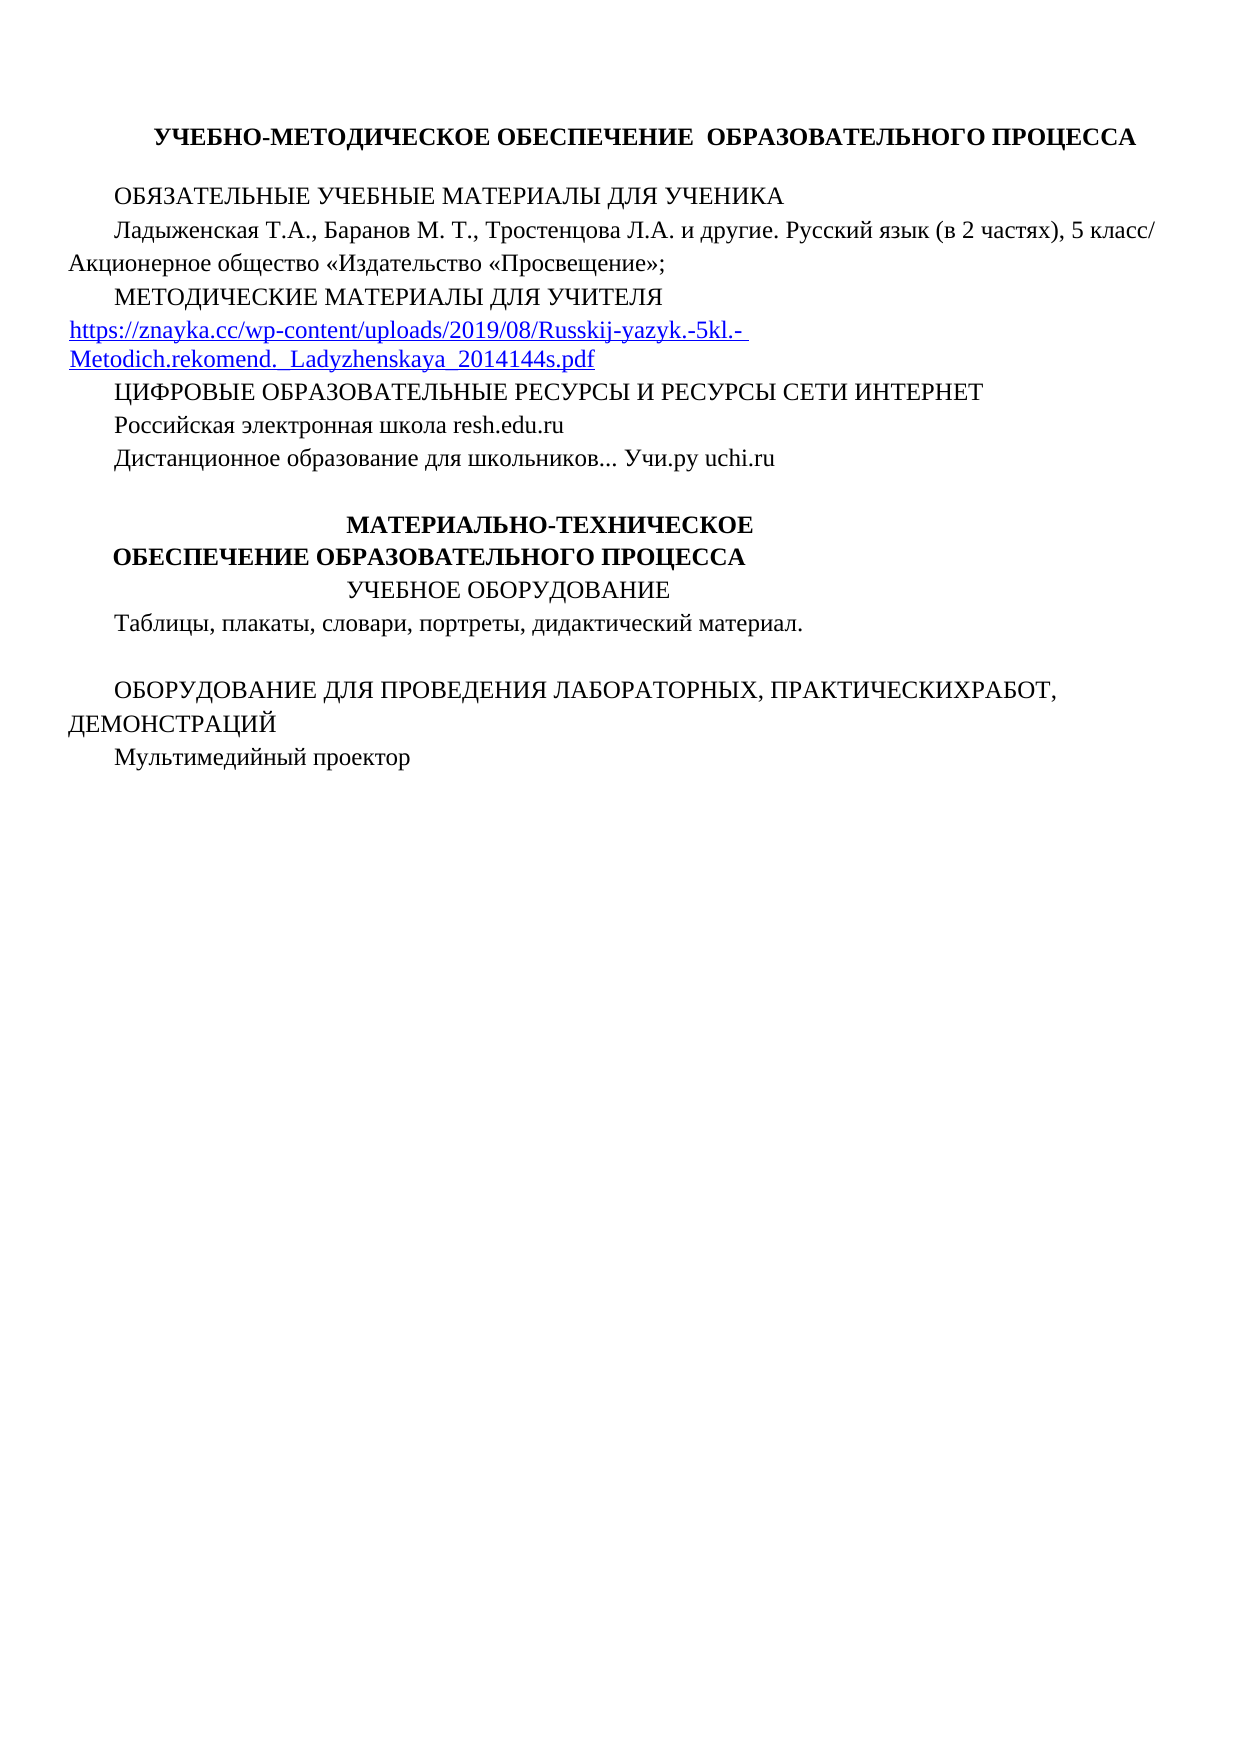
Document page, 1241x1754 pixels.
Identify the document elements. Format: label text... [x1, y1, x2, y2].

text Российская электронная школа resh.edu.ru [114, 410, 1172, 439]
text ДЕМОНСТРАЦИЙ [68, 709, 1172, 737]
text УЧЕБНОЕ ОБОРУДОВАНИЕ [112, 575, 941, 604]
text Дистанционное образование для школьников... Учи.ру uchi.ru [114, 443, 1172, 472]
text Акционерное общество «Издательство «Просвещение»; [68, 248, 1172, 277]
text ЦИФРОВЫЕ ОБРАЗОВАТЕЛЬНЫЕ РЕСУРСЫ И РЕСУРСЫ СЕТИ ИНТЕРНЕТ [114, 377, 1172, 405]
text МАТЕРИАЛЬНО-ТЕХНИЧЕСКОЕ ОБЕСПЕЧЕНИЕ ОБРАЗОВАТЕЛЬНОГО ПРОЦЕССА [112, 510, 941, 571]
text Таблицы, плакаты, словари, портреты, дидактический материал. [114, 608, 1172, 637]
text Ладыженская Т.А., Баранов М. Т., Тростенцова Л.А. и другие. Русский язык (в 2 частях), 5 класс/ [114, 215, 1172, 243]
text ОБЯЗАТЕЛЬНЫЕ УЧЕБНЫЕ МАТЕРИАЛЫ ДЛЯ УЧЕНИКА [114, 181, 1172, 210]
text https://znayka.cc/wp-content/uploads/2019/08/Russkij-yazyk.-5kl.- Metodich.rekomend._Ladyzhenskaya_2014144s.pdf [69, 315, 1172, 372]
text УЧЕБНО-МЕТОДИЧЕСКОЕ ОБЕСПЕЧЕНИЕ ОБРАЗОВАТЕЛЬНОГО ПРОЦЕССА [117, 122, 1172, 151]
text Мультимедийный проектор [114, 742, 1172, 771]
text МЕТОДИЧЕСКИЕ МАТЕРИАЛЫ ДЛЯ УЧИТЕЛЯ [114, 282, 1172, 310]
text ОБОРУДОВАНИЕ ДЛЯ ПРОВЕДЕНИЯ ЛАБОРАТОРНЫХ, ПРАКТИЧЕСКИХРАБОТ, [114, 675, 1172, 704]
